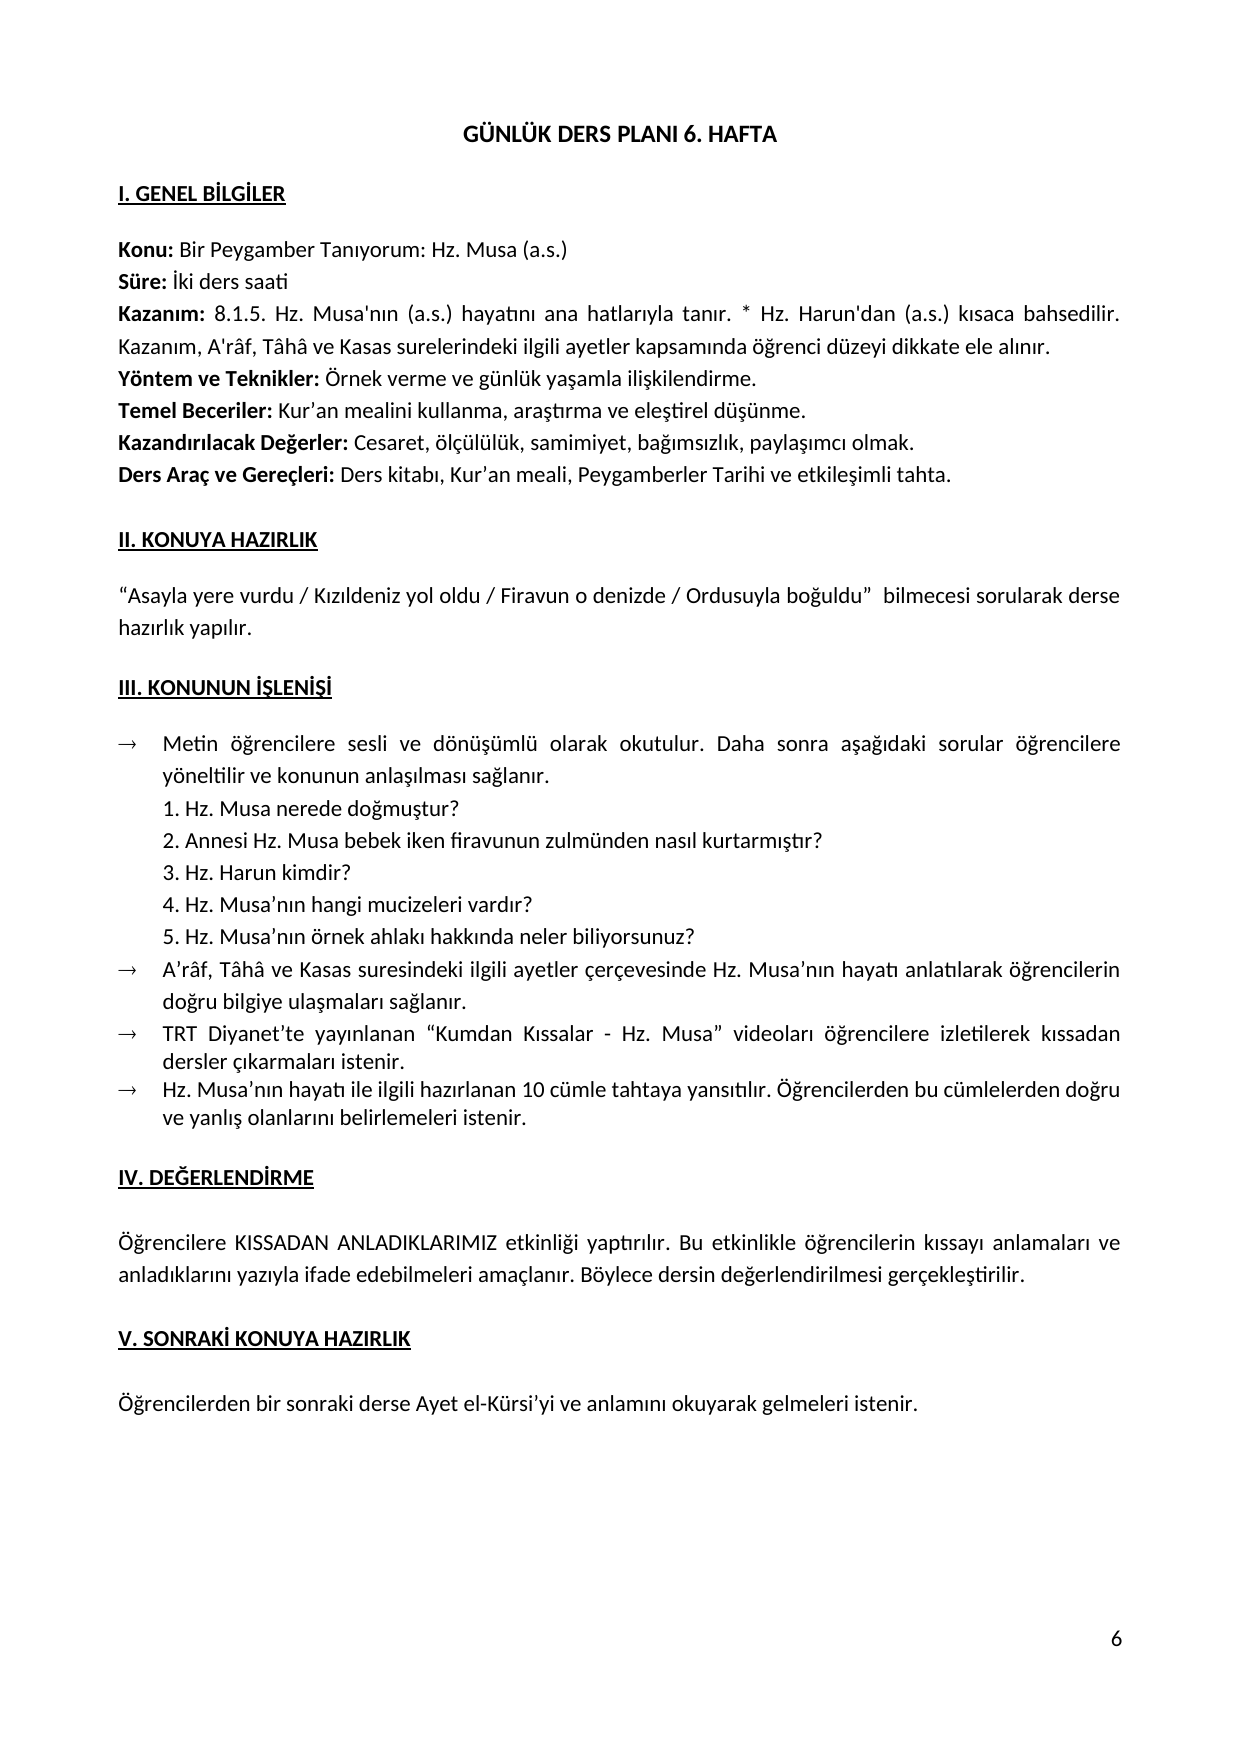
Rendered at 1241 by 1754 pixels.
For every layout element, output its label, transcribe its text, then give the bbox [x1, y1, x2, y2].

text GÜNLÜK DERS PLANI 6. HAFTA [118, 118, 1122, 149]
text II. KONUYA HAZIRLIK [118, 525, 1122, 553]
text Temel Beceriler: Kur’an mealini kullanma, araştırma ve eleştirel düşünme. [118, 396, 1122, 424]
list TRT Diyanet’te yayınlanan “Kumdan Kıssalar - Hz. Musa” videoları öğrencilere izletilerek kıssadan dersler çıkarmaları istenir. [118, 1019, 1122, 1075]
list Hz. Musa’nın hayatı ile ilgili hazırlanan 10 cümle tahtaya yansıtılır. Öğrencilerden bu cümlelerden doğru ve yanlış olanlarını belirlemeleri istenir. [118, 1075, 1122, 1131]
text IV. DEĞERLENDİRME [118, 1163, 1122, 1191]
list 4. Hz. Musa’nın hangi mucizeleri vardır? [162, 890, 1122, 918]
text Öğrencilere KISSADAN ANLADIKLARIMIZ etkinliği yaptırılır. Bu etkinlikle öğrencilerin kıssayı anlamaları ve anladıklarını yazıyla ifade edebilmeleri amaçlanır. Böylece dersin değerlendirilmesi gerçekleştirilir. [118, 1228, 1122, 1288]
text Konu: Bir Peygamber Tanıyorum: Hz. Musa (a.s.) [118, 235, 1122, 263]
text Kazandırılacak Değerler: Cesaret, ölçülülük, samimiyet, bağımsızlık, paylaşımcı olmak. [118, 428, 1122, 456]
text Kazanım: 8.1.5. Hz. Musa'nın (a.s.) hayatını ana hatlarıyla tanır. * Hz. Harun'dan (a.s.) kısaca bahsedilir. Kazanım, A'râf, Tâhâ ve Kasas surelerindeki ilgili ayetler kapsamında öğrenci düzeyi dikkate ele alınır. [118, 299, 1122, 360]
text Ders Araç ve Gereçleri: Ders kitabı, Kur’an meali, Peygamberler Tarihi ve etkileşimli tahta. [118, 461, 1122, 488]
list 2. Annesi Hz. Musa bebek iken firavunun zulmünden nasıl kurtarmıştır? [162, 826, 1122, 854]
list A’râf, Tâhâ ve Kasas suresindeki ilgili ayetler çerçevesinde Hz. Musa’nın hayatı anlatılarak öğrencilerin doğru bilgiye ulaşmaları sağlanır. [118, 955, 1122, 1015]
text V. SONRAKİ KONUYA HAZIRLIK [118, 1324, 1122, 1352]
list 1. Hz. Musa nerede doğmuştur? [162, 794, 1122, 822]
text Süre: İki ders saati [118, 267, 1122, 295]
text I. GENEL BİLGİLER [118, 179, 1122, 207]
list Metin öğrencilere sesli ve dönüşümlü olarak okutulur. Daha sonra aşağıdaki sorular öğrencilere yöneltilir ve konunun anlaşılması sağlanır. [118, 729, 1122, 789]
text Öğrencilerden bir sonraki derse Ayet el-Kürsi’yi ve anlamını okuyarak gelmeleri istenir. [118, 1389, 1122, 1417]
list 3. Hz. Harun kimdir? [162, 858, 1122, 886]
list 5. Hz. Musa’nın örnek ahlakı hakkında neler biliyorsunuz? [162, 922, 1122, 951]
text Yöntem ve Teknikler: Örnek verme ve günlük yaşamla ilişkilendirme. [118, 364, 1122, 392]
text “Asayla yere vurdu / Kızıldeniz yol oldu / Firavun o denizde / Ordusuyla boğuldu” bilmecesi sorularak derse hazırlık yapılır. [118, 581, 1122, 641]
text III. KONUNUN İŞLENİŞİ [118, 673, 1122, 701]
